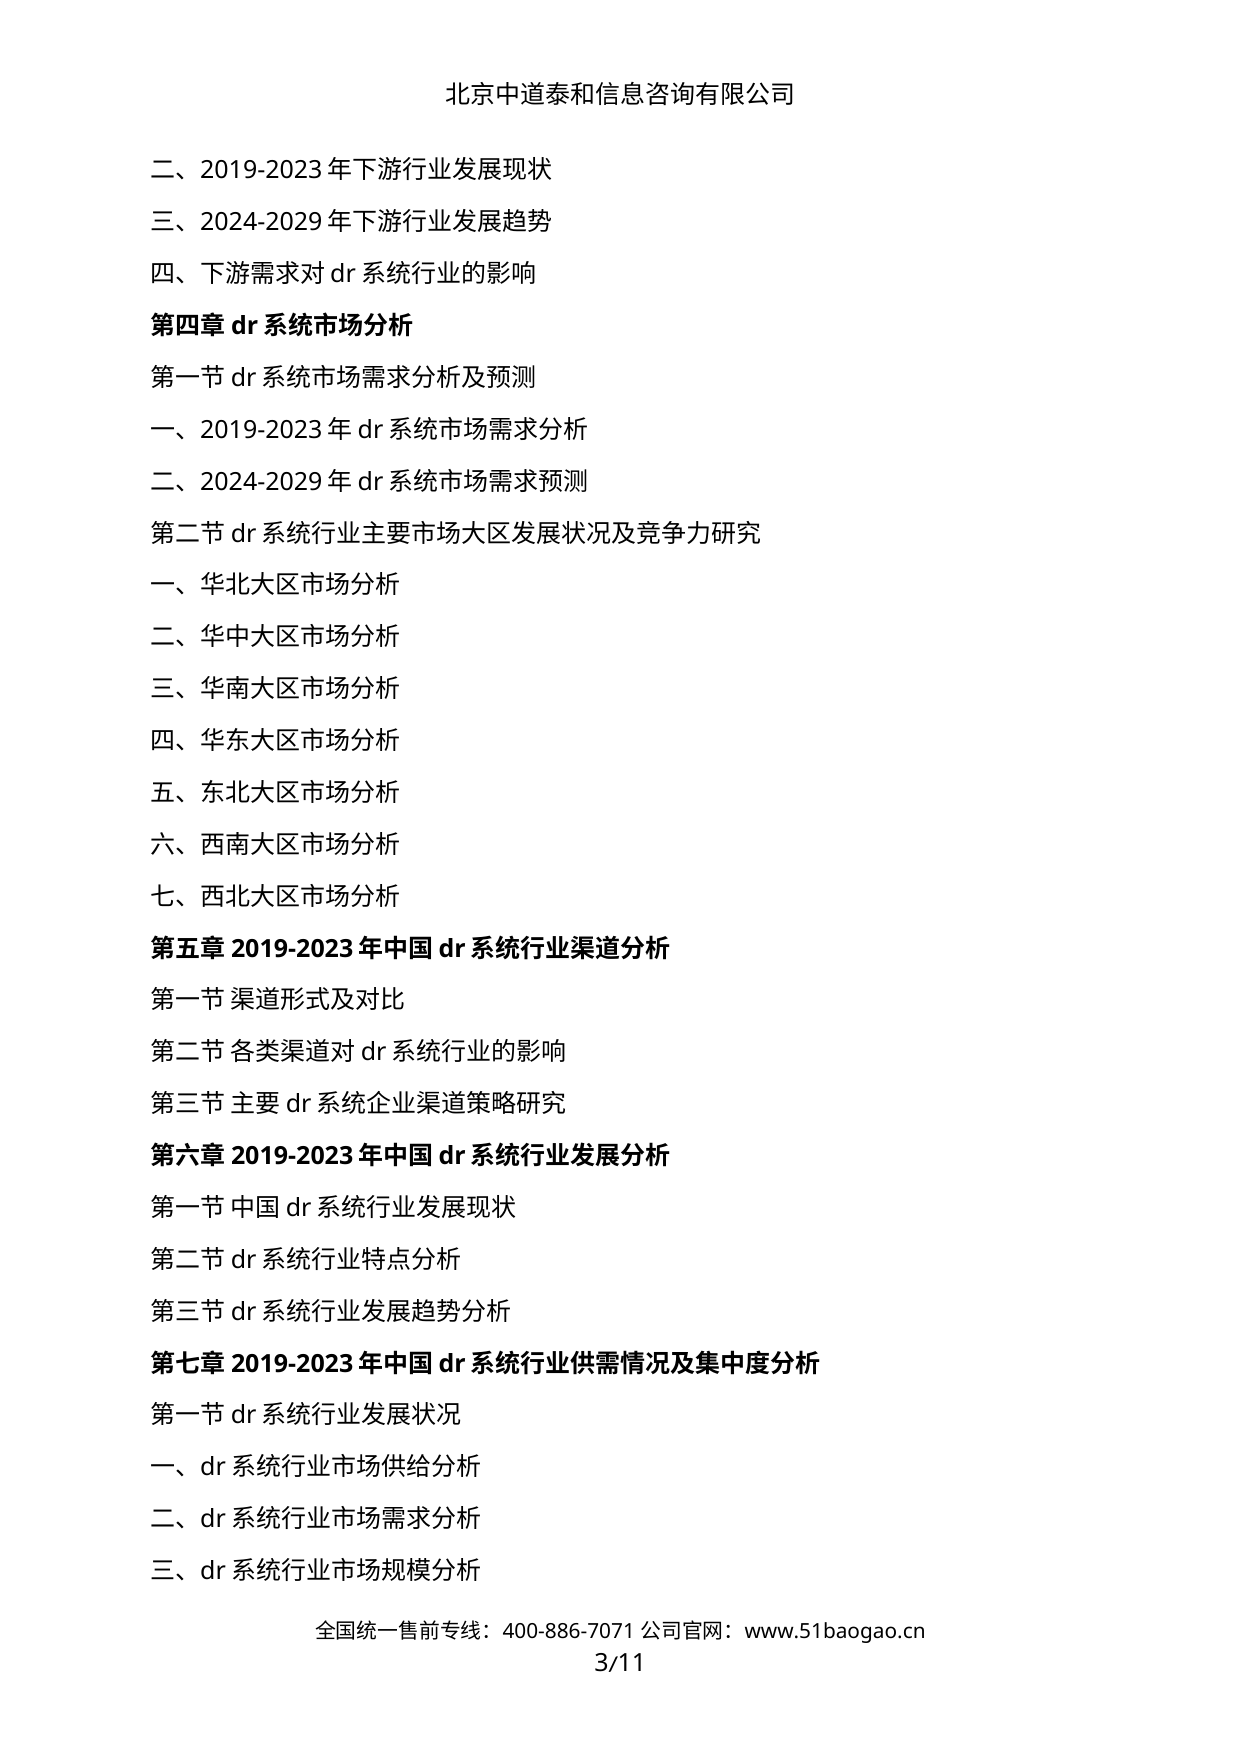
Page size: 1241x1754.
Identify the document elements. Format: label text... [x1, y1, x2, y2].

text 第一节 中国dr系统行业发展现状 [150, 1187, 1090, 1224]
text 一、2019-2023年dr系统市场需求分析 [150, 409, 1090, 446]
text 第七章 2019-2023年中国dr系统行业供需情况及集中度分析 [150, 1343, 1090, 1379]
text 第三节 dr系统行业发展趋势分析 [150, 1291, 1090, 1327]
text 第一节 渠道形式及对比 [150, 980, 1090, 1016]
text 二、2019-2023年下游行业发展现状 [150, 150, 1090, 186]
text 二、dr系统行业市场需求分析 [150, 1499, 1090, 1535]
text 第一节 dr系统市场需求分析及预测 [150, 357, 1090, 394]
text 二、华中大区市场分析 [150, 617, 1090, 653]
text 三、华南大区市场分析 [150, 669, 1090, 705]
text 四、下游需求对dr系统行业的影响 [150, 254, 1090, 290]
text 第三节 主要dr系统企业渠道策略研究 [150, 1084, 1090, 1120]
text 三、dr系统行业市场规模分析 [150, 1551, 1090, 1587]
text 第二节 dr系统行业特点分析 [150, 1239, 1090, 1276]
text 一、华北大区市场分析 [150, 565, 1090, 601]
text 四、华东大区市场分析 [150, 721, 1090, 757]
text 第二节 dr系统行业主要市场大区发展状况及竞争力研究 [150, 513, 1090, 549]
text 第五章 2019-2023年中国dr系统行业渠道分析 [150, 928, 1090, 964]
text 一、dr系统行业市场供给分析 [150, 1447, 1090, 1483]
text 六、西南大区市场分析 [150, 824, 1090, 861]
text 五、东北大区市场分析 [150, 772, 1090, 809]
text 第二节 各类渠道对dr系统行业的影响 [150, 1032, 1090, 1068]
text 二、2024-2029年dr系统市场需求预测 [150, 461, 1090, 497]
text 第一节 dr系统行业发展状况 [150, 1395, 1090, 1431]
text 第四章 dr系统市场分析 [150, 306, 1090, 342]
text 第六章 2019-2023年中国dr系统行业发展分析 [150, 1136, 1090, 1172]
text 三、2024-2029年下游行业发展趋势 [150, 202, 1090, 238]
text 七、西北大区市场分析 [150, 876, 1090, 912]
